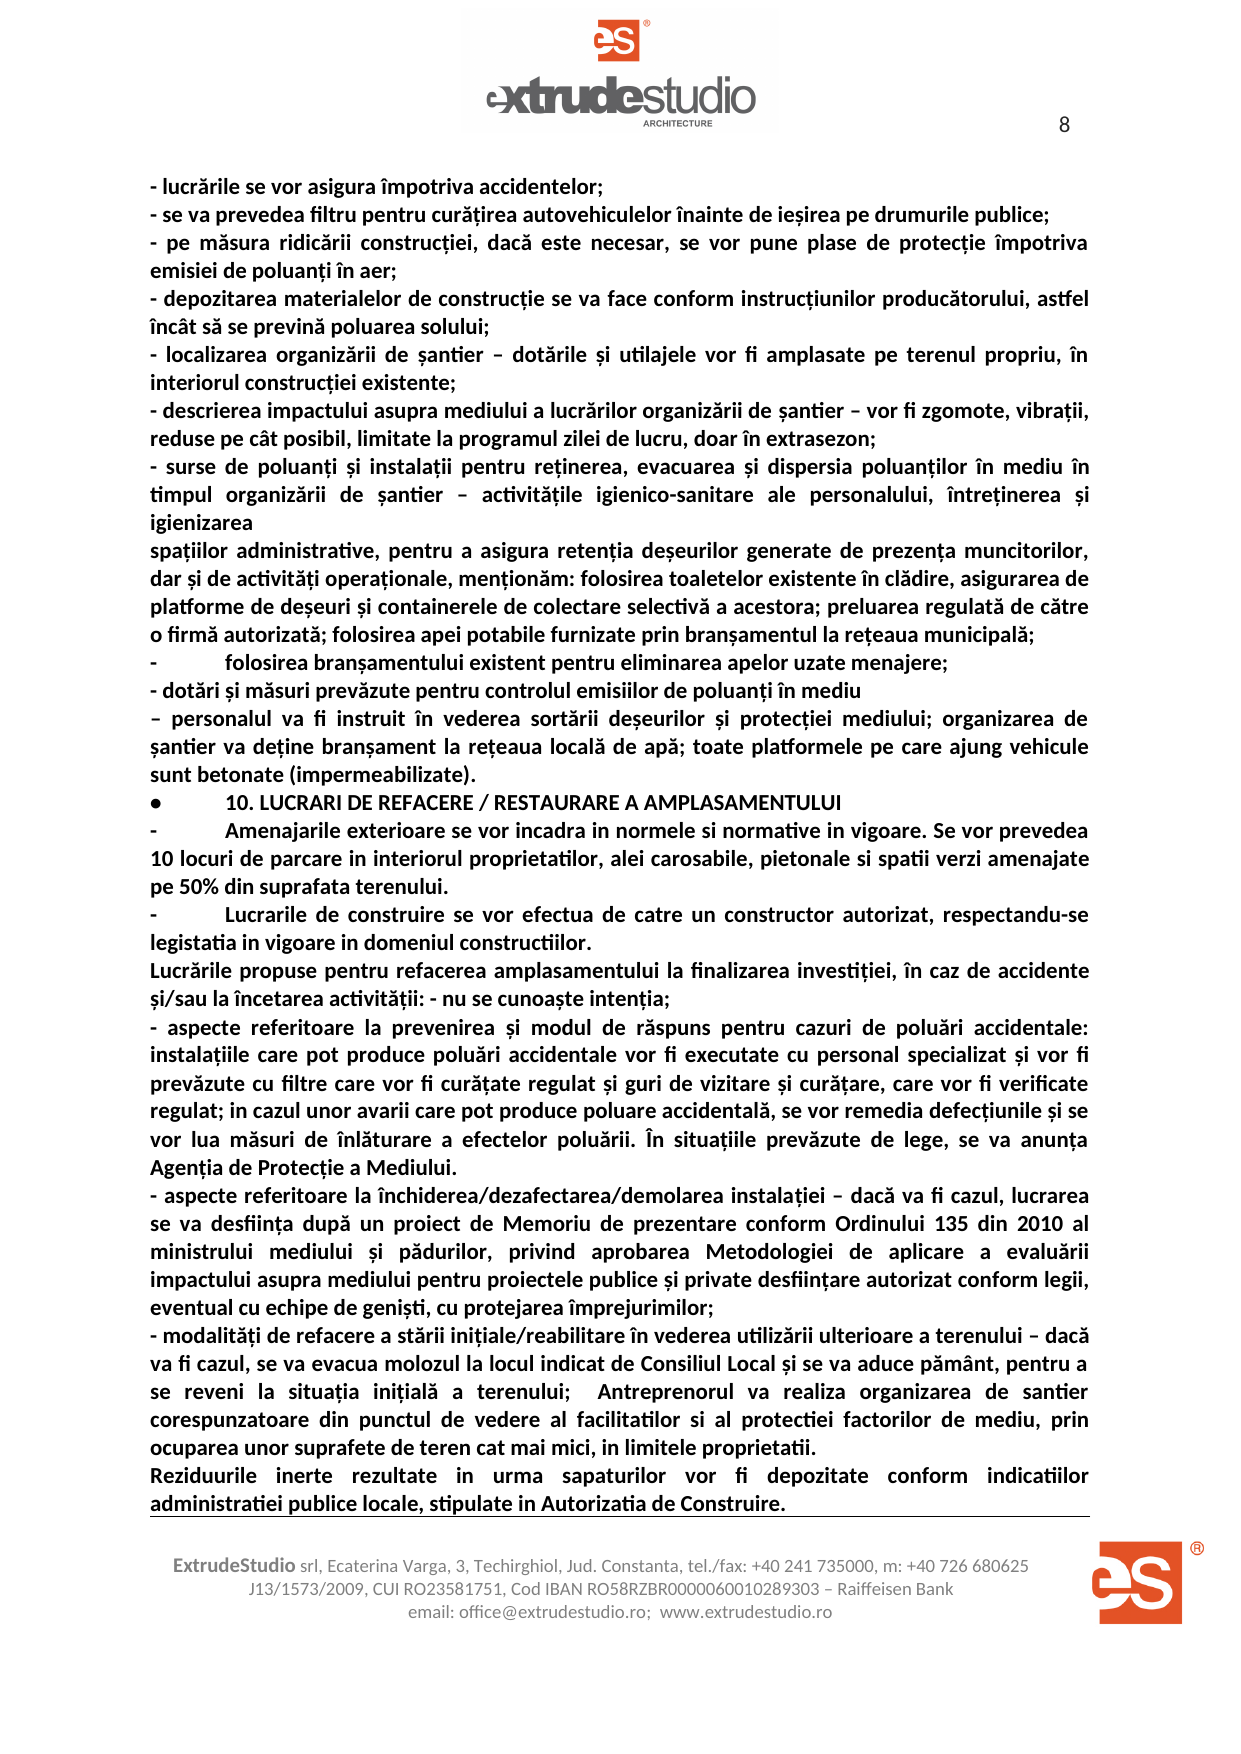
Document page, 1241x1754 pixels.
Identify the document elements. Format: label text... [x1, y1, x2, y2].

text - localizarea organizării de şantier – dotările și utilajele vor fi amplasate pe terenul propriu, în interiorul construcției existente; [150, 340, 1090, 396]
text – personalul va fi instruit în vederea sortării deșeurilor și protecției mediului; organizarea de șantier va deține branșament la rețeaua locală de apă; toate platformele pe care ajung vehicule sunt betonate (impermeabilizate). [150, 704, 1090, 788]
text - Amenajarile exterioare se vor incadra in normele si normative in vigoare. Se vor prevedea 10 locuri de parcare in interiorul proprietatilor, alei carosabile, pietonale si spatii verzi amenajate pe 50% din suprafata terenului. [150, 816, 1090, 901]
text • 10. LUCRARI DE REFACERE / RESTAURARE A AMPLASAMENTULUI [150, 788, 1090, 816]
text - se va prevedea filtru pentru curățirea autovehiculelor înainte de ieșirea pe drumurile publice; [150, 200, 1090, 228]
text - aspecte referitoare la închiderea/dezafectarea/demolarea instalaţiei – dacă va fi cazul, lucrarea se va desființa după un proiect de Memoriu de prezentare conform Ordinului 135 din 2010 al ministrului mediului și pădurilor, privind aprobarea Metodologiei de aplicare a evaluării impactului asupra mediului pentru proiectele publice și private desființare autorizat conform legii, eventual cu echipe de geniști, cu protejarea împrejurimilor; [150, 1181, 1090, 1321]
text - modalităţi de refacere a stării iniţiale/reabilitare în vederea utilizării ulterioare a terenului – dacă va fi cazul, se va evacua molozul la locul indicat de Consiliul Local și se va aduce pământ, pentru a se reveni la situația inițială a terenului; Antreprenorul va realiza organizarea de santier corespunzatoare din punctul de vedere al facilitatilor si al protectiei factorilor de mediu, prin ocuparea unor suprafete de teren cat mai mici, in limitele proprietatii. [150, 1321, 1090, 1461]
text - folosirea branșamentului existent pentru eliminarea apelor uzate menajere; [150, 648, 1090, 676]
picture [461, 8, 779, 133]
text - aspecte referitoare la prevenirea şi modul de răspuns pentru cazuri de poluări accidentale: instalațiile care pot produce poluări accidentale vor fi executate cu personal specializat și vor fi prevăzute cu filtre care vor fi curățate regulat și guri de vizitare și curățare, care vor fi verificate regulat; in cazul unor avarii care pot produce poluare accidentală, se vor remedia defecțiunile și se vor lua măsuri de înlăturare a efectelor poluării. În situațiile prevăzute de lege, se va anunța Agenția de Protecție a Mediului. [150, 1013, 1090, 1181]
text - pe măsura ridicării construcției, dacă este necesar, se vor pune plase de protecție împotriva emisiei de poluanți în aer; [150, 228, 1090, 284]
text spațiilor administrative, pentru a asigura retenția deșeurilor generate de prezența muncitorilor, dar și de activități operaționale, menționăm: folosirea toaletelor existente în clădire, asigurarea de platforme de deșeuri și containerele de colectare selectivă a acestora; preluarea regulată de către o firmă autorizată; folosirea apei potabile furnizate prin branșamentul la rețeaua municipală; [150, 536, 1090, 648]
text - descrierea impactului asupra mediului a lucrărilor organizării de şantier – vor fi zgomote, vibrații, reduse pe cât posibil, limitate la programul zilei de lucru, doar în extrasezon; [150, 396, 1090, 452]
text - lucrările se vor asigura împotriva accidentelor; [150, 172, 1090, 200]
text Lucrările propuse pentru refacerea amplasamentului la finalizarea investiţiei, în caz de accidente şi/sau la încetarea activităţii: - nu se cunoaște intenția; [150, 957, 1090, 1013]
text - Lucrarile de construire se vor efectua de catre un constructor autorizat, respectandu-se legistatia in vigoare in domeniul constructiilor. [150, 901, 1090, 957]
text Reziduurile inerte rezultate in urma sapaturilor vor fi depozitate conform indicatiilor administratiei publice locale, stipulate in Autorizatia de Construire. [150, 1461, 1090, 1516]
text - dotări şi măsuri prevăzute pentru controlul emisiilor de poluanţi în mediu [150, 676, 1090, 704]
text - depozitarea materialelor de construcție se va face conform instrucțiunilor producătorului, astfel încât să se prevină poluarea solului; [150, 284, 1090, 340]
picture [1068, 1523, 1237, 1636]
text - surse de poluanţi şi instalaţii pentru reţinerea, evacuarea şi dispersia poluanţilor în mediu în timpul organizării de şantier – activitățile igienico-sanitare ale personalului, întreținerea și igienizarea [150, 452, 1090, 536]
